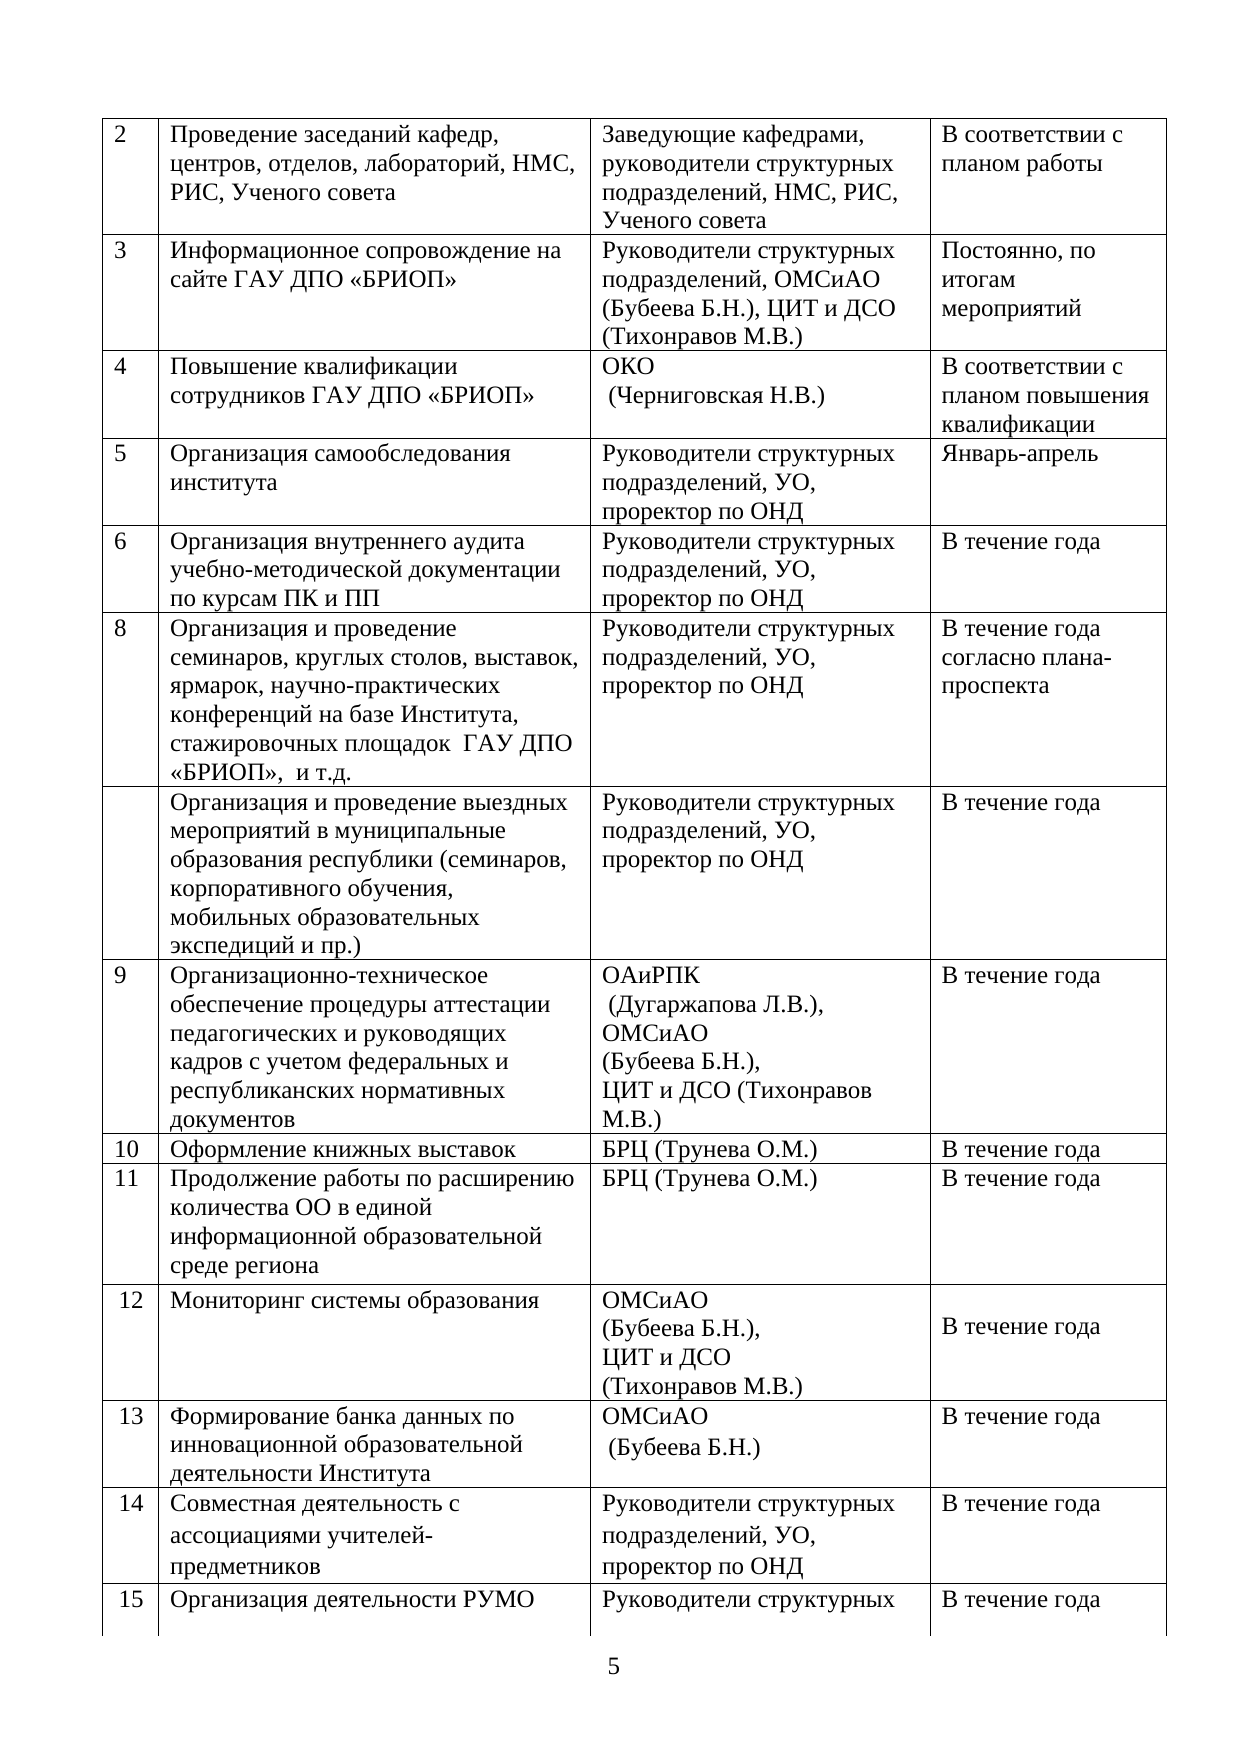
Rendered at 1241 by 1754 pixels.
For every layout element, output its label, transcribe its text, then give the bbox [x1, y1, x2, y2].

table_cell [103, 787, 158, 959]
table_cell ОМСиАО (Бубеева Б.Н.) [591, 1401, 930, 1487]
table_cell Формирование банка данных по инновационной образовательной деятельности Института [159, 1401, 590, 1487]
table_cell 8 [103, 613, 158, 786]
table_cell 4 [103, 351, 158, 437]
table_cell Повышение квалификации сотрудников ГАУ ДПО «БРИОП» [159, 351, 590, 437]
table_cell Январь-апрель [931, 439, 1166, 525]
table_cell ОАиРПК (Дугаржапова Л.В.), ОМСиАО (Бубеева Б.Н.), ЦИТ и ДСО (Тихонравов М.В.) [591, 960, 930, 1133]
table_cell Руководители структурных подразделений, УО, проректор по ОНД [591, 526, 930, 612]
table_cell Организационно-техническое обеспечение процедуры аттестации педагогических и руководящих кадров с учетом федеральных и республиканских нормативных документов [159, 960, 590, 1133]
table_cell 2 [103, 119, 158, 234]
table_cell Заведующие кафедрами, руководители структурных подразделений, НМС, РИС, Ученого совета [591, 119, 930, 234]
table_cell Руководители структурных подразделений, УО, проректор по ОНД [591, 439, 930, 525]
table_cell 3 [103, 235, 158, 350]
table_cell БРЦ (Трунева О.М.) [591, 1134, 930, 1162]
table_cell Оформление книжных выставок [159, 1134, 590, 1162]
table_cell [591, 1488, 930, 1583]
table_cell В течение года [931, 1488, 1166, 1583]
table_cell В течение года [931, 1285, 1166, 1400]
table_cell 15 [103, 1584, 158, 1636]
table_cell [159, 1584, 590, 1636]
table_cell В течение года [931, 787, 1166, 959]
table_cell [591, 1584, 930, 1636]
table_cell 12 [103, 1285, 158, 1400]
table_cell 13 [103, 1401, 158, 1487]
table_cell Проведение заседаний кафедр, центров, отделов, лабораторий, НМС, РИС, Ученого совета [159, 119, 590, 234]
table_cell ОМСиАО (Бубеева Б.Н.), ЦИТ и ДСО (Тихонравов М.В.) [591, 1285, 930, 1400]
table_cell Организация внутреннего аудита учебно-методической документации по курсам ПК и ПП [159, 526, 590, 612]
table_cell 5 [103, 439, 158, 525]
table_cell 14 [103, 1488, 158, 1583]
table_cell 9 [103, 960, 158, 1133]
table_cell 11 [103, 1164, 158, 1284]
table_cell Организация и проведение выездных мероприятий в муниципальные образования республики (семинаров, корпоративного обучения, мобильных образовательных экспедиций и пр.) [159, 787, 590, 959]
table_cell Совместная деятельность с ассоциациями учителей-предметников [159, 1488, 590, 1583]
table_cell В течение года [931, 1401, 1166, 1487]
table_cell В течение года [931, 1134, 1166, 1162]
table_cell Продолжение работы по расширению количества ОО в единой информационной образовательной среде региона [159, 1164, 590, 1284]
table_cell В соответствии с планом работы [931, 119, 1166, 234]
table_cell В течение года [931, 1584, 1166, 1636]
table_cell Руководители структурных подразделений, ОМСиАО (Бубеева Б.Н.), ЦИТ и ДСО (Тихонравов М.В.) [591, 235, 930, 350]
table_cell Информационное сопровождение на сайте ГАУ ДПО «БРИОП» [159, 235, 590, 350]
table_cell Постоянно, по итогам мероприятий [931, 235, 1166, 350]
table_cell 10 [103, 1134, 158, 1162]
table_cell ОКО (Черниговская Н.В.) [591, 351, 930, 437]
table_cell Организация самообследования института [159, 439, 590, 525]
table_cell 6 [103, 526, 158, 612]
table_cell В течение года [931, 960, 1166, 1133]
table_cell Мониторинг системы образования [159, 1285, 590, 1400]
table_cell Руководители структурных подразделений, УО, проректор по ОНД [591, 613, 930, 786]
table_cell В течение года [931, 1164, 1166, 1284]
table_cell В течение года [931, 526, 1166, 612]
table_cell Руководители структурных подразделений, УО, проректор по ОНД [591, 787, 930, 959]
table_cell В соответствии с планом повышения квалификации [931, 351, 1166, 437]
table_cell Организация и проведение семинаров, круглых столов, выставок, ярмарок, научно-практических конференций на базе Института, стажировочных площадок ГАУ ДПО «БРИОП», и т.д. [159, 613, 590, 786]
table_cell БРЦ (Трунева О.М.) [591, 1164, 930, 1284]
table_cell В течение года согласно плана-проспекта [931, 613, 1166, 786]
